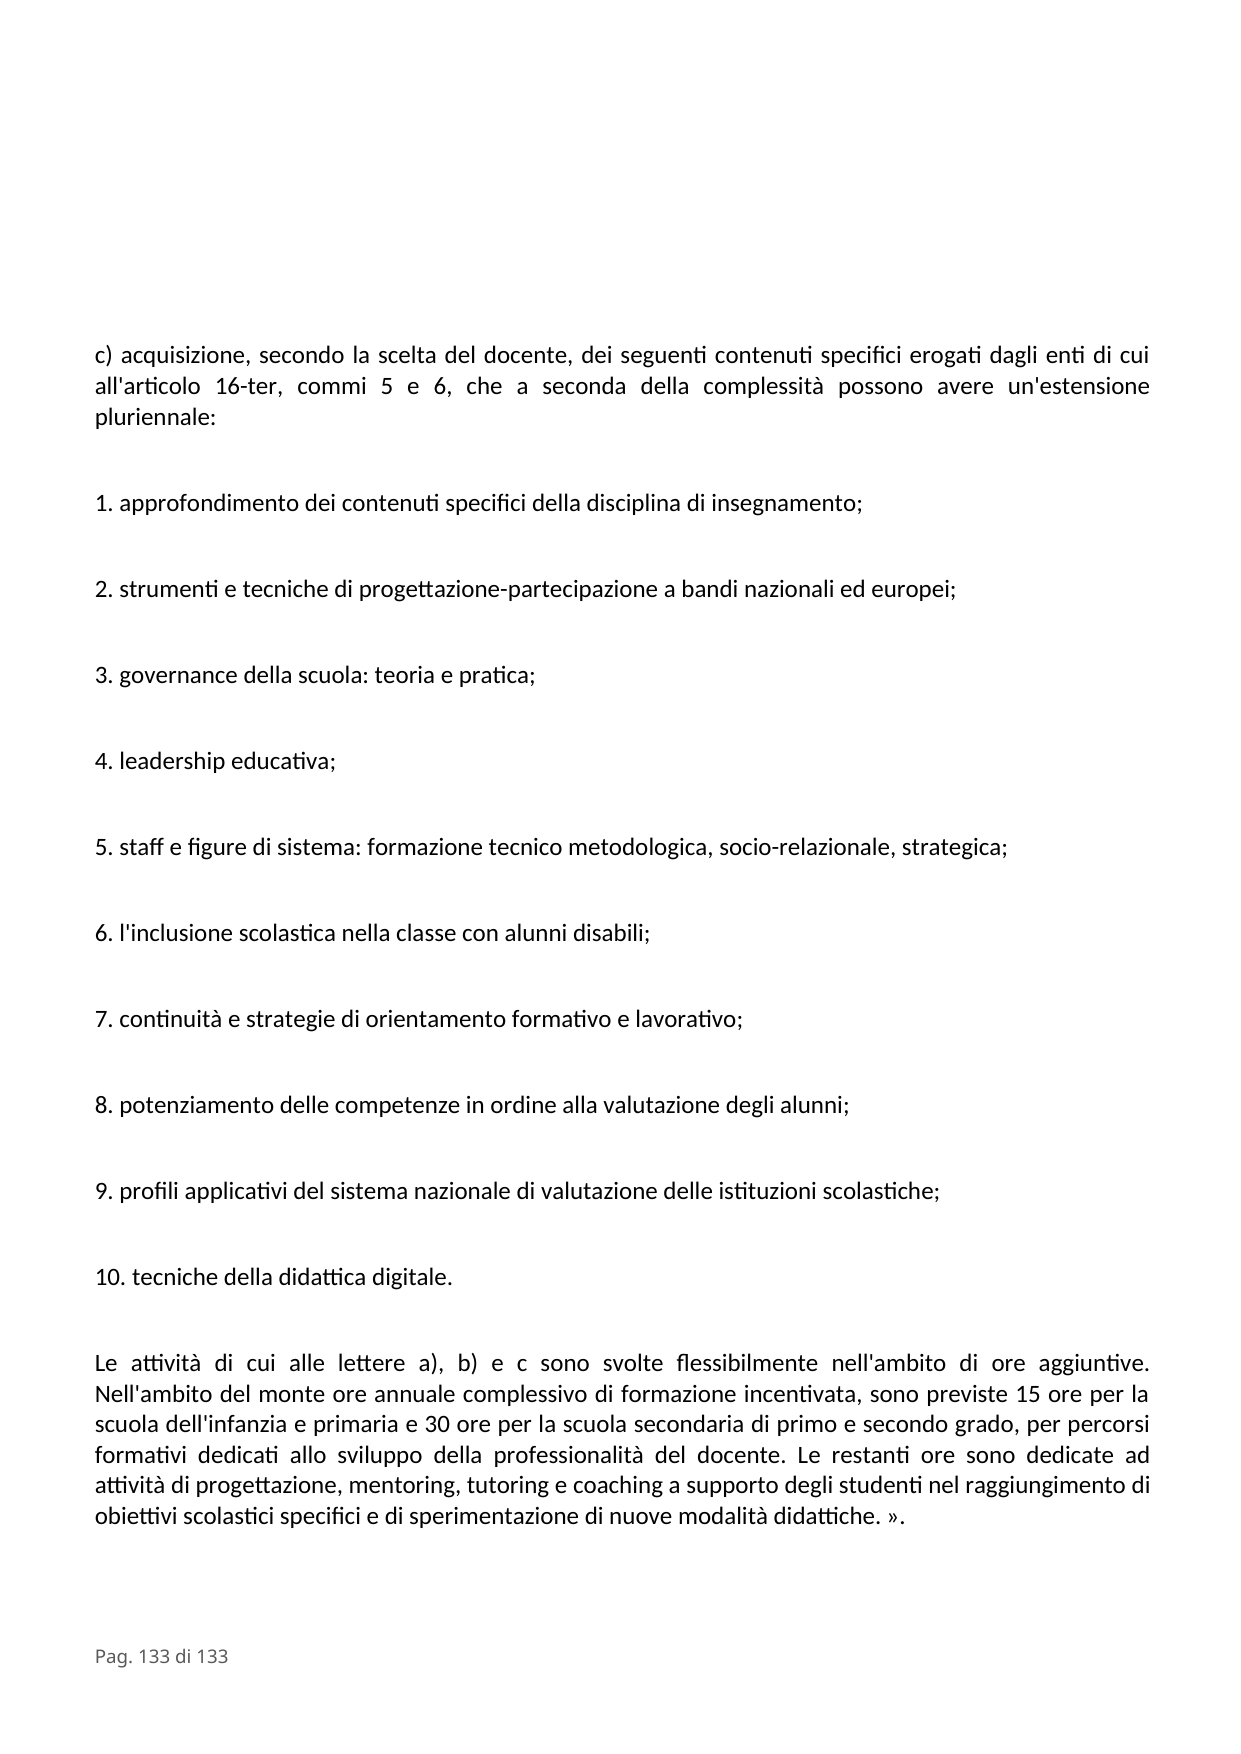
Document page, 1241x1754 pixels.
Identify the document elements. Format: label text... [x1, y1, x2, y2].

text 5. staff e figure di sistema: formazione tecnico metodologica, socio-relazionale, strategica; [94, 831, 1152, 861]
text 8. potenziamento delle competenze in ordine alla valutazione degli alunni; [94, 1089, 1152, 1119]
text Le attività di cui alle lettere a), b) e c sono svolte flessibilmente nell'ambito di ore aggiuntive. Nell'ambito del monte ore annuale complessivo di formazione incentivata, sono previste 15 ore per la scuola dell'infanzia e primaria e 30 ore per la scuola secondaria di primo e secondo grado, per percorsi formativi dedicati allo sviluppo della professionalità del docente. Le restanti ore sono dedicate ad attività di progettazione, mentoring, tutoring e coaching a supporto degli studenti nel raggiungimento di obiettivi scolastici specifici e di sperimentazione di nuove modalità didattiche. ». [94, 1347, 1152, 1530]
text 4. leadership educativa; [94, 745, 1152, 775]
text 1. approfondimento dei contenuti specifici della disciplina di insegnamento; [94, 487, 1152, 517]
text 10. tecniche della didattica digitale. [94, 1261, 1152, 1292]
text 9. profili applicativi del sistema nazionale di valutazione delle istituzioni scolastiche; [94, 1175, 1152, 1206]
text 7. continuità e strategie di orientamento formativo e lavorativo; [94, 1003, 1152, 1033]
text 3. governance della scuola: teoria e pratica; [94, 659, 1152, 689]
text 6. l'inclusione scolastica nella classe con alunni disabili; [94, 917, 1152, 947]
text 2. strumenti e tecniche di progettazione-partecipazione a bandi nazionali ed europei; [94, 573, 1152, 603]
text c) acquisizione, secondo la scelta del docente, dei seguenti contenuti specifici erogati dagli enti di cui all'articolo 16-ter, commi 5 e 6, che a seconda della complessità possono avere un'estensione pluriennale: [94, 340, 1152, 431]
